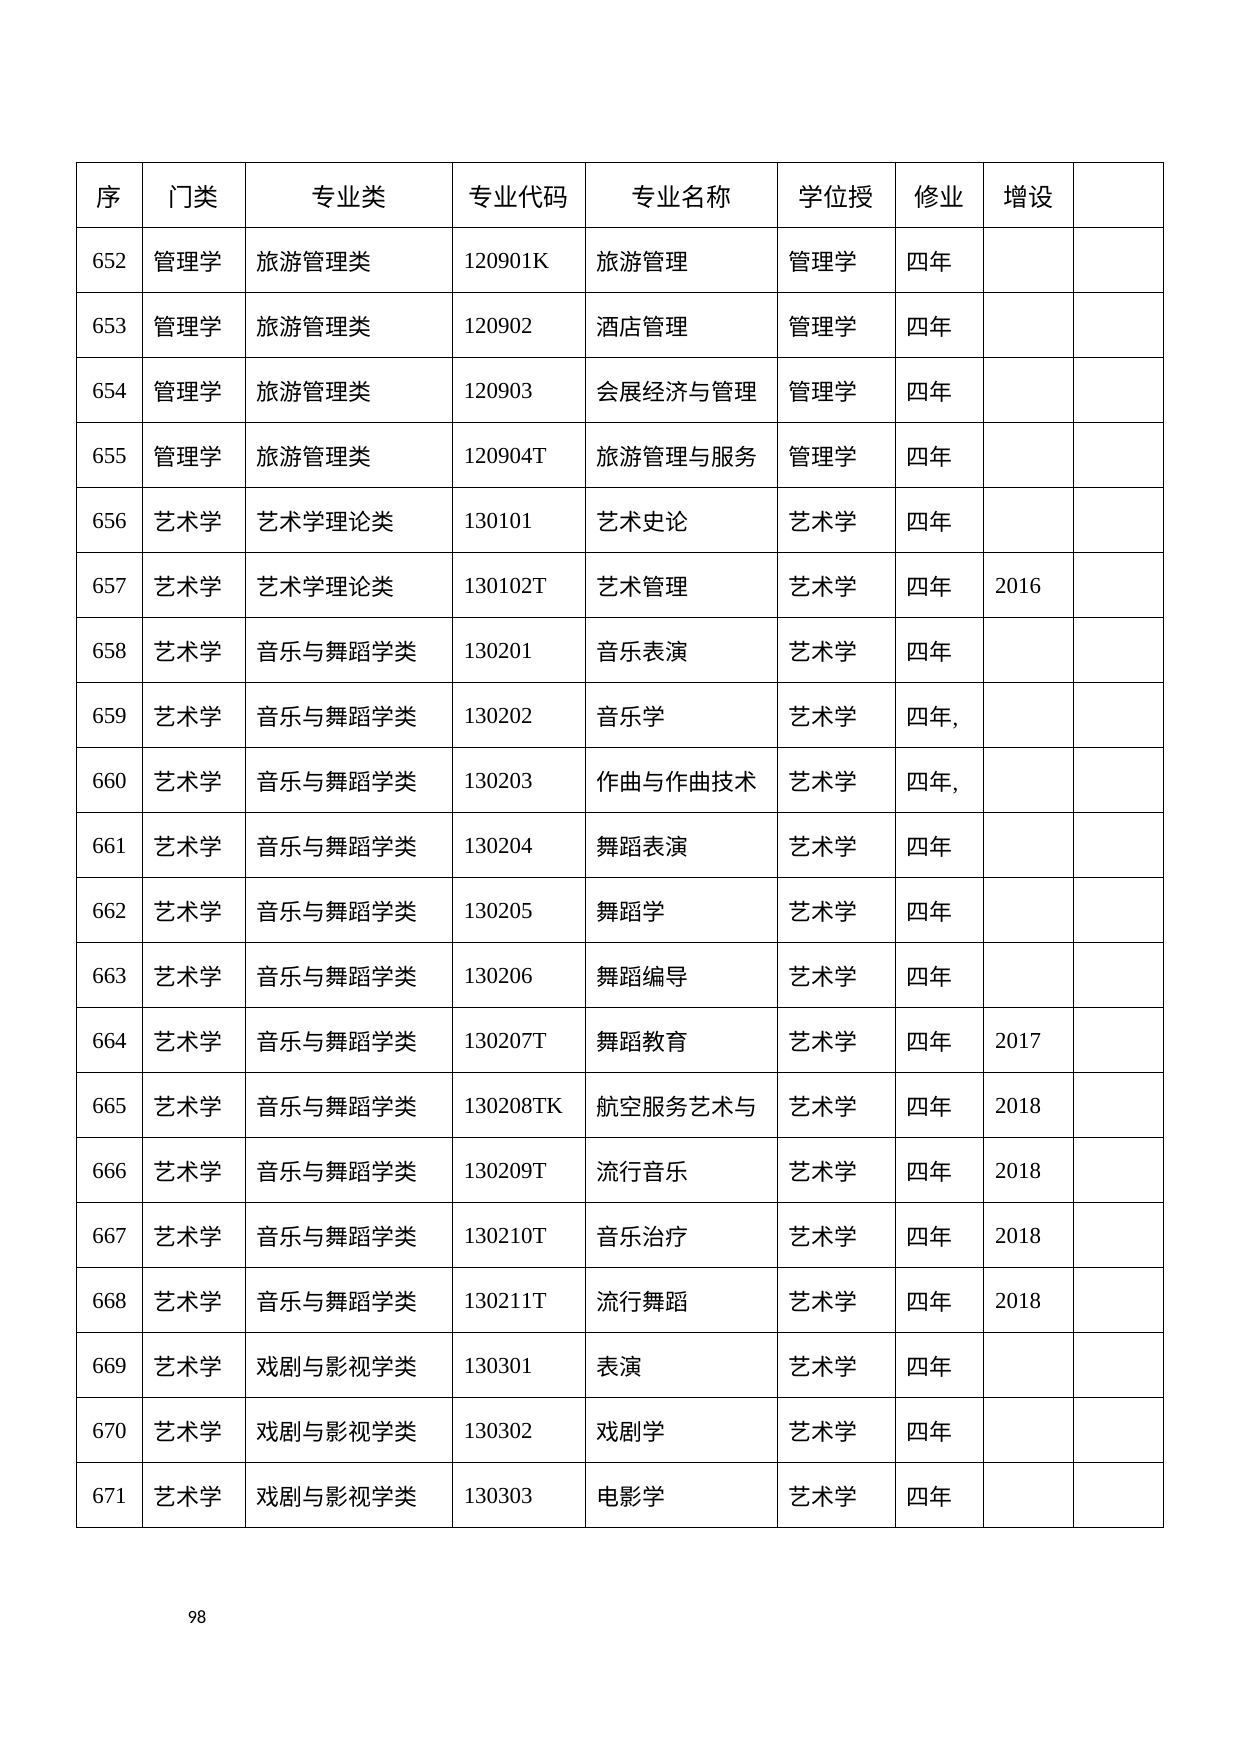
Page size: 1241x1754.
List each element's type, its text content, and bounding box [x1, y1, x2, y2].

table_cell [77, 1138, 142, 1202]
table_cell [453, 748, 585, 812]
table_header 增设年份 [984, 163, 1073, 227]
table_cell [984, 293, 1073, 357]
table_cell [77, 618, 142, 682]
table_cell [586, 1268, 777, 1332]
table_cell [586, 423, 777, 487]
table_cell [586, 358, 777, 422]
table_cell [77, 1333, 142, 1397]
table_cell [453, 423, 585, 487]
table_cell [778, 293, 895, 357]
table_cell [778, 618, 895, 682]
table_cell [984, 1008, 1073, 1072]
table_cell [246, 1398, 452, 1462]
table_header 序号 [77, 163, 142, 227]
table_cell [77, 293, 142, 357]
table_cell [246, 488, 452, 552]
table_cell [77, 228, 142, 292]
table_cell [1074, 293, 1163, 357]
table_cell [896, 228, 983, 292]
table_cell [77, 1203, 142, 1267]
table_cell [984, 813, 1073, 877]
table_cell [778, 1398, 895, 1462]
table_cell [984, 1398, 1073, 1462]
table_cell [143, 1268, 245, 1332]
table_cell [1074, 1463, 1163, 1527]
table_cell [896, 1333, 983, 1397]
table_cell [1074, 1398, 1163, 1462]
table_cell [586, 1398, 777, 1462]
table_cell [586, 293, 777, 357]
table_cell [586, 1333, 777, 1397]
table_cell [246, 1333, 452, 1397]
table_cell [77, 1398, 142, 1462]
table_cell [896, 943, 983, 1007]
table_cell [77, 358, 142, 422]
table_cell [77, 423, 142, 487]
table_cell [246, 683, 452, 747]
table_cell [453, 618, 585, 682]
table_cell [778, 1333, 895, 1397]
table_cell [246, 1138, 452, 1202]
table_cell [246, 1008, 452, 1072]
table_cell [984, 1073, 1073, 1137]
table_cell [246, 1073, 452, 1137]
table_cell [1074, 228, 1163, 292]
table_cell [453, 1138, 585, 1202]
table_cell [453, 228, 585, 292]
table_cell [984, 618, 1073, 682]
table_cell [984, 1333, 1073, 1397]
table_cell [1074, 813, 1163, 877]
table_header 门类 [143, 163, 245, 227]
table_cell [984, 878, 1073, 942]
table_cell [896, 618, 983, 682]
table_header 专业名称 [586, 163, 777, 227]
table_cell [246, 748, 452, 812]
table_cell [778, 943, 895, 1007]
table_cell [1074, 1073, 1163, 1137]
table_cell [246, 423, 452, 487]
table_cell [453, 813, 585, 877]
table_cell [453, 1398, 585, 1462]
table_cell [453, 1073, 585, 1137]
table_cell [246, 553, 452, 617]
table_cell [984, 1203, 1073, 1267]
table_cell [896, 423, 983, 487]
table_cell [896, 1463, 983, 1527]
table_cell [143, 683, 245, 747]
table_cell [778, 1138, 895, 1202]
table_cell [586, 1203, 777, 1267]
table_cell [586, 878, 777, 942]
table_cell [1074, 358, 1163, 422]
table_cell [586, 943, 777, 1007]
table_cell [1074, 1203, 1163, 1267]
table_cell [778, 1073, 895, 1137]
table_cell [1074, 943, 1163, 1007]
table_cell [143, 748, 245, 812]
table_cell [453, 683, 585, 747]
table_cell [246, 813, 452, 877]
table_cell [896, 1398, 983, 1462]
table_header 专业类 [246, 163, 452, 227]
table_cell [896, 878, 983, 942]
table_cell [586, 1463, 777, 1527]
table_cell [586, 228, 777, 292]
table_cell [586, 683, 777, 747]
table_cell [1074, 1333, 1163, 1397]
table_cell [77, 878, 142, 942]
table_header 修业年限 [896, 163, 983, 227]
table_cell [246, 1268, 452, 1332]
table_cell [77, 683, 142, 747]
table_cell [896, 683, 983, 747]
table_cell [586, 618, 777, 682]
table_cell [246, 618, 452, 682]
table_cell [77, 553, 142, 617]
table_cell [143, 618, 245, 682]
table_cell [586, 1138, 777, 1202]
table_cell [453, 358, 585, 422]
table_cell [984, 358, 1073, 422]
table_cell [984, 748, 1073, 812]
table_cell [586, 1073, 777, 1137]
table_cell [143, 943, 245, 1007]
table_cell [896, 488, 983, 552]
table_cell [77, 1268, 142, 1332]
table_header 学位授予门类 [778, 163, 895, 227]
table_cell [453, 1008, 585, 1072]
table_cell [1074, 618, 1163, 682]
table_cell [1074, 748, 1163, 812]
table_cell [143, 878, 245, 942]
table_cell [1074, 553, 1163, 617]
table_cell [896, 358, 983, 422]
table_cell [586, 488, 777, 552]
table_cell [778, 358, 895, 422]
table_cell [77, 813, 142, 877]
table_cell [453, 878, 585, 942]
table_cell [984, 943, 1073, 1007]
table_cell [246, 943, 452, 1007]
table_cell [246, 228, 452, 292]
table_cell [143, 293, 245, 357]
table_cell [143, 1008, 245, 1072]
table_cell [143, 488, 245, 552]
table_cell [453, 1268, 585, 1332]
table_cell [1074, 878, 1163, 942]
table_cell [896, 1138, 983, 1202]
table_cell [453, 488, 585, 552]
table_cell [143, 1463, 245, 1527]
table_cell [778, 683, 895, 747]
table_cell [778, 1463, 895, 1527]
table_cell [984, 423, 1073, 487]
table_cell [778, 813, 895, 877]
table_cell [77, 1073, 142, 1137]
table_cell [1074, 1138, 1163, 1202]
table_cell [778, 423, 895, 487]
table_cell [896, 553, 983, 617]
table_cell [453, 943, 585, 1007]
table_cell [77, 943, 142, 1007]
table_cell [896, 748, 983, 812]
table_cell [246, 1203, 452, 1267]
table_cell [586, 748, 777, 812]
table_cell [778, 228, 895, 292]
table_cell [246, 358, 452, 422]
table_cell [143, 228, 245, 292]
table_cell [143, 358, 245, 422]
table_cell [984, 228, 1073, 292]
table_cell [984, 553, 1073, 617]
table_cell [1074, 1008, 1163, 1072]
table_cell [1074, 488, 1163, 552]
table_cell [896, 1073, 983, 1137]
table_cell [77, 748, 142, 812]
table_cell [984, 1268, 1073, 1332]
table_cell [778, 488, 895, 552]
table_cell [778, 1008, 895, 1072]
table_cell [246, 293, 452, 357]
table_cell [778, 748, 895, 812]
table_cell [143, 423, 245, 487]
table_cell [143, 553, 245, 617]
table_header 专业代码 [453, 163, 585, 227]
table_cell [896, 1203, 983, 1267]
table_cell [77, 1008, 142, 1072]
table_header [1074, 163, 1163, 227]
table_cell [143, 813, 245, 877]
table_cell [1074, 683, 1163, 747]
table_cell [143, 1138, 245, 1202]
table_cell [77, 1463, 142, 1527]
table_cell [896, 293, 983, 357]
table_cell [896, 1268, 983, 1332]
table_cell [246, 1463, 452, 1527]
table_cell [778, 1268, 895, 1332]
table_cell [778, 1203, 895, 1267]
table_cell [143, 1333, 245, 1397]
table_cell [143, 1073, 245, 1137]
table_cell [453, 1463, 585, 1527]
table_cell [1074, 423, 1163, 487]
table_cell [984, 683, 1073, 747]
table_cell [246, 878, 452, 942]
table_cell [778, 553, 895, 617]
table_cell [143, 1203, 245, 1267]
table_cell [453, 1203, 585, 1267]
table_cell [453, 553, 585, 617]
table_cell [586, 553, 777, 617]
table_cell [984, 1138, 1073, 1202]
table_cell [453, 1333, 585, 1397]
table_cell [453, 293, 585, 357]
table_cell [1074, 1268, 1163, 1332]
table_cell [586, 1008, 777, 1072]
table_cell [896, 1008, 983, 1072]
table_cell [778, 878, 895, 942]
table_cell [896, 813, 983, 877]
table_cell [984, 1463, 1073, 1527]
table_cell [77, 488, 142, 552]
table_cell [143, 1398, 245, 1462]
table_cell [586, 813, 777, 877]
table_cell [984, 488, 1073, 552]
